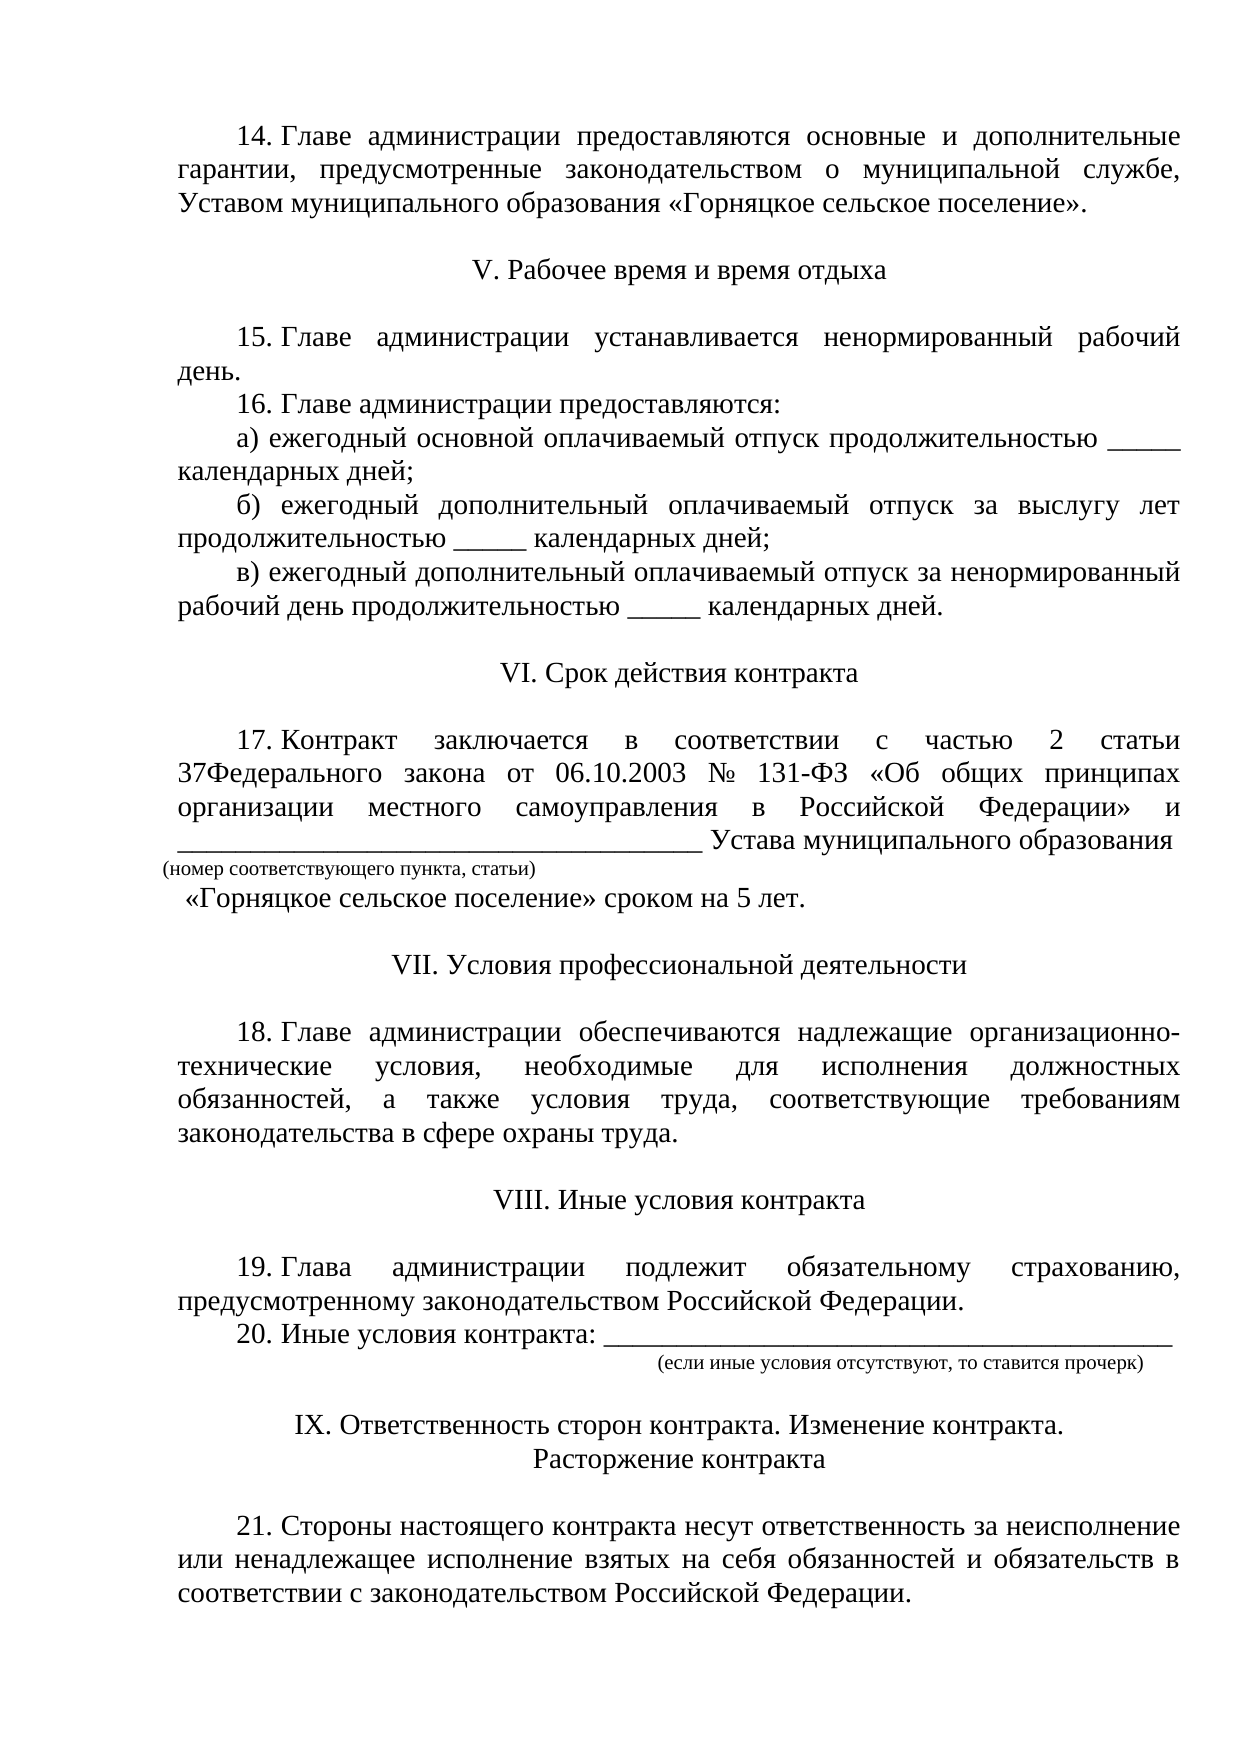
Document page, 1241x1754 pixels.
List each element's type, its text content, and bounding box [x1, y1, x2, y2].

list Главе администрации обеспечиваются надлежащие организационно-технические условия, необходимые для исполнения должностных обязанностей, а также условия труда, соответствующие требованиям законодательства в сфере охраны труда. [177, 1014, 1181, 1148]
list Глава администрации подлежит обязательному страхованию, предусмотренному законодательством Российской Федерации. [177, 1249, 1181, 1316]
text (номер соответствующего пункта, статьи) [162, 856, 1181, 880]
list Главе администрации предоставляются основные и дополнительные гарантии, предусмотренные законодательством о муниципальной службе, Уставом муниципального образования «Горняцкое сельское поселение». [177, 118, 1181, 219]
text VII. Условия профессиональной деятельности [177, 947, 1181, 981]
list Главе администрации предоставляются: [177, 386, 1181, 420]
text в) ежегодный дополнительный оплачиваемый отпуск за ненормированный рабочий день продолжительностью _____ календарных дней. [177, 554, 1181, 621]
list Контракт заключается в соответствии с частью 2 статьи 37Федерального закона от 06.10.2003 № 131-ФЗ «Об общих принципах организации местного самоуправления в Российской Федерации» и ____________________________________ Устава муниципального образования [177, 722, 1181, 856]
list Главе администрации устанавливается ненормированный рабочий день. [177, 319, 1181, 386]
text VI. Срок действия контракта [177, 655, 1181, 688]
text б) ежегодный дополнительный оплачиваемый отпуск за выслугу лет продолжительностью _____ календарных дней; [177, 487, 1181, 554]
text Расторжение контракта [177, 1441, 1181, 1474]
text VIII. Иные условия контракта [177, 1182, 1181, 1216]
list Стороны настоящего контракта несут ответственность за неисполнение или ненадлежащее исполнение взятых на себя обязанностей и обязательств в соответствии с законодательством Российской Федерации. [177, 1508, 1181, 1608]
list Иные условия контракта: _______________________________________ [177, 1316, 1181, 1350]
text IX. Ответственность сторон контракта. Изменение контракта. [177, 1407, 1181, 1441]
text V. Рабочее время и время отдыха [177, 252, 1181, 286]
text а) ежегодный основной оплачиваемый отпуск продолжительностью _____ календарных дней; [177, 420, 1181, 487]
text (если иные условия отсутствуют, то ставится прочерк) [177, 1350, 1181, 1374]
text «Горняцкое сельское поселение» сроком на 5 лет. [177, 880, 1181, 914]
